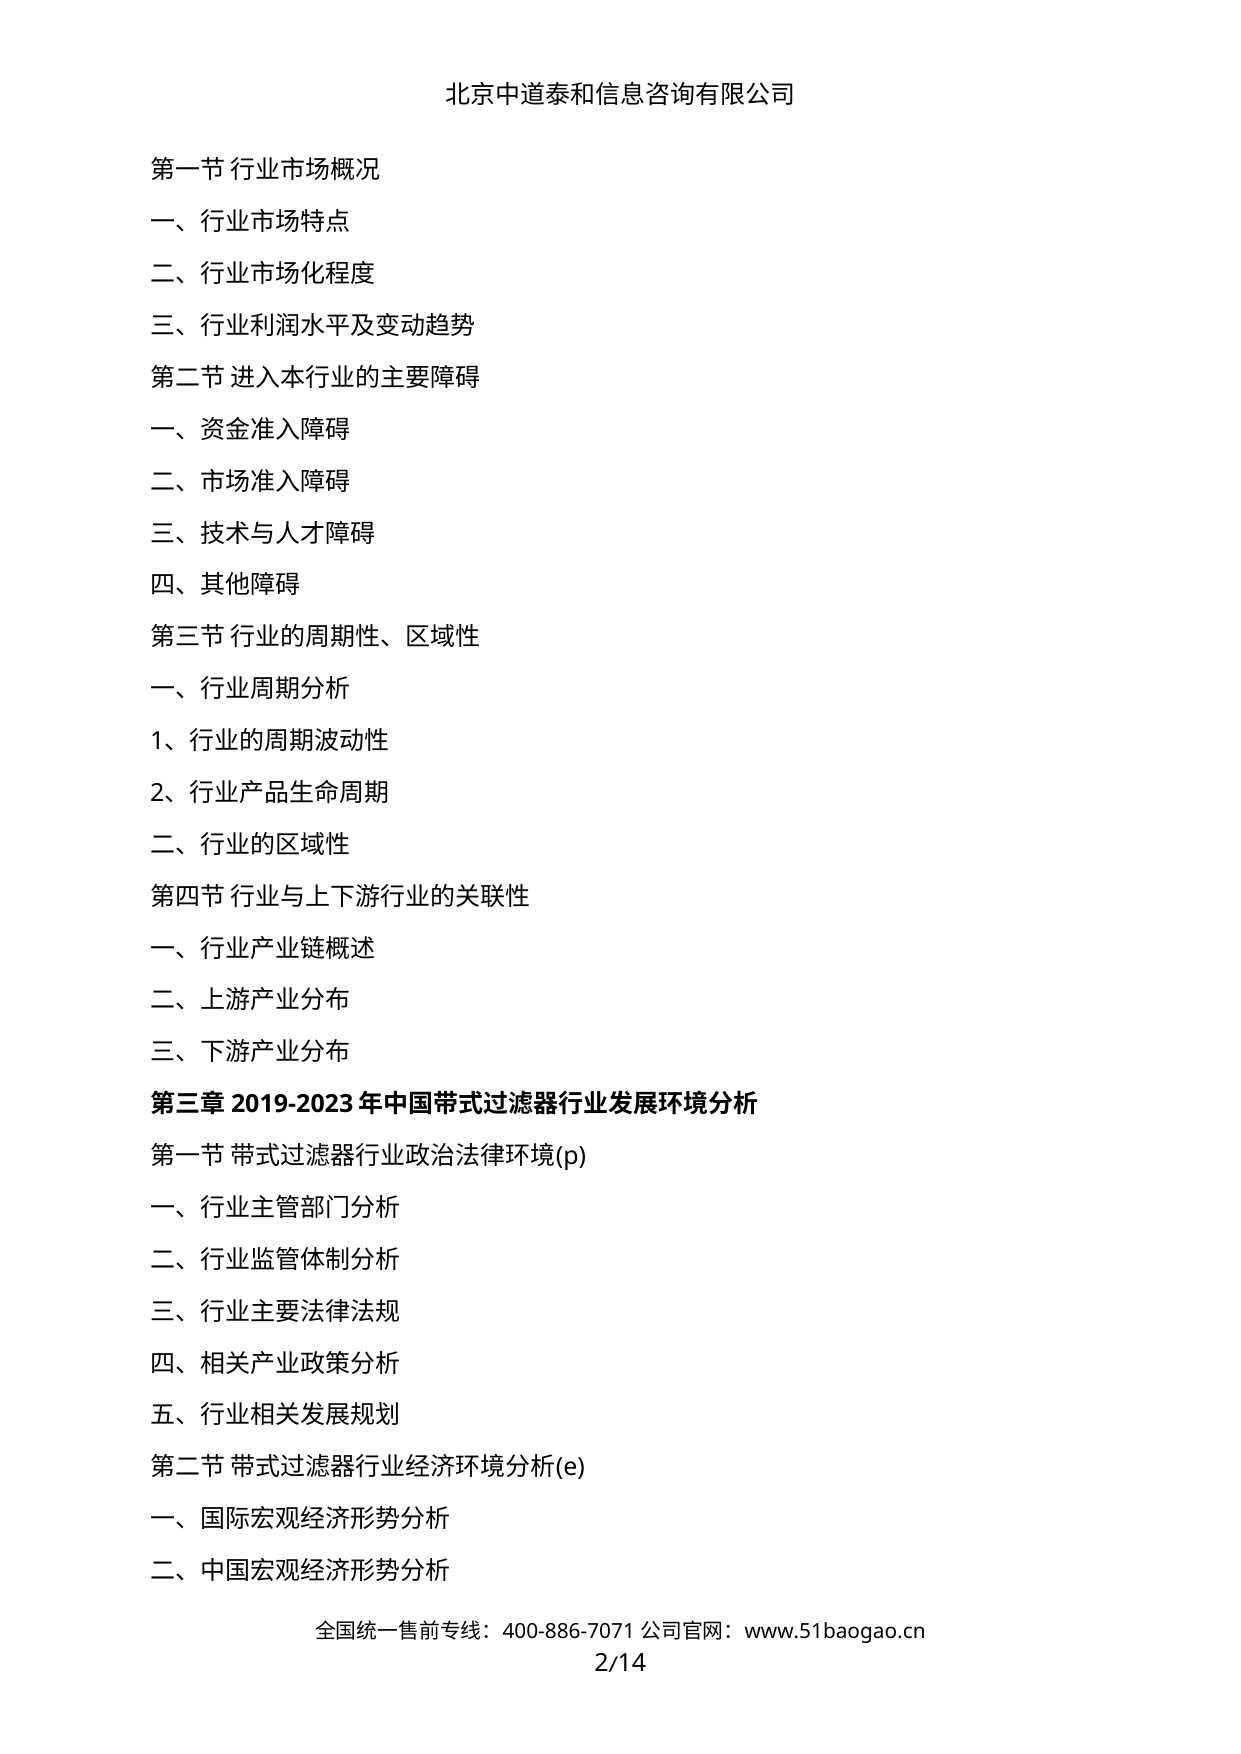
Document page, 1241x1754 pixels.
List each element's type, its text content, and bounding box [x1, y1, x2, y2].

text 二、行业的区域性 [150, 824, 1090, 861]
text 二、行业市场化程度 [150, 254, 1090, 290]
text 第二节 进入本行业的主要障碍 [150, 357, 1090, 394]
text 第二节 带式过滤器行业经济环境分析(e) [150, 1447, 1090, 1483]
text 二、上游产业分布 [150, 980, 1090, 1016]
text 二、市场准入障碍 [150, 461, 1090, 497]
text 第一节 带式过滤器行业政治法律环境(p) [150, 1136, 1090, 1172]
text 三、下游产业分布 [150, 1032, 1090, 1068]
text 第一节 行业市场概况 [150, 150, 1090, 186]
text 一、国际宏观经济形势分析 [150, 1499, 1090, 1535]
text 2、行业产品生命周期 [150, 772, 1090, 809]
text 一、行业主管部门分析 [150, 1187, 1090, 1224]
text 二、中国宏观经济形势分析 [150, 1551, 1090, 1587]
text 第三节 行业的周期性、区域性 [150, 617, 1090, 653]
text 一、行业市场特点 [150, 202, 1090, 238]
text 四、其他障碍 [150, 565, 1090, 601]
text 五、行业相关发展规划 [150, 1395, 1090, 1431]
text 四、相关产业政策分析 [150, 1343, 1090, 1379]
text 一、资金准入障碍 [150, 409, 1090, 446]
text 三、行业主要法律法规 [150, 1291, 1090, 1327]
text 第四节 行业与上下游行业的关联性 [150, 876, 1090, 912]
text 三、行业利润水平及变动趋势 [150, 306, 1090, 342]
text 一、行业产业链概述 [150, 928, 1090, 964]
text 第三章 2019-2023年中国带式过滤器行业发展环境分析 [150, 1084, 1090, 1120]
text 二、行业监管体制分析 [150, 1239, 1090, 1276]
text 一、行业周期分析 [150, 669, 1090, 705]
text 三、技术与人才障碍 [150, 513, 1090, 549]
text 1、行业的周期波动性 [150, 721, 1090, 757]
